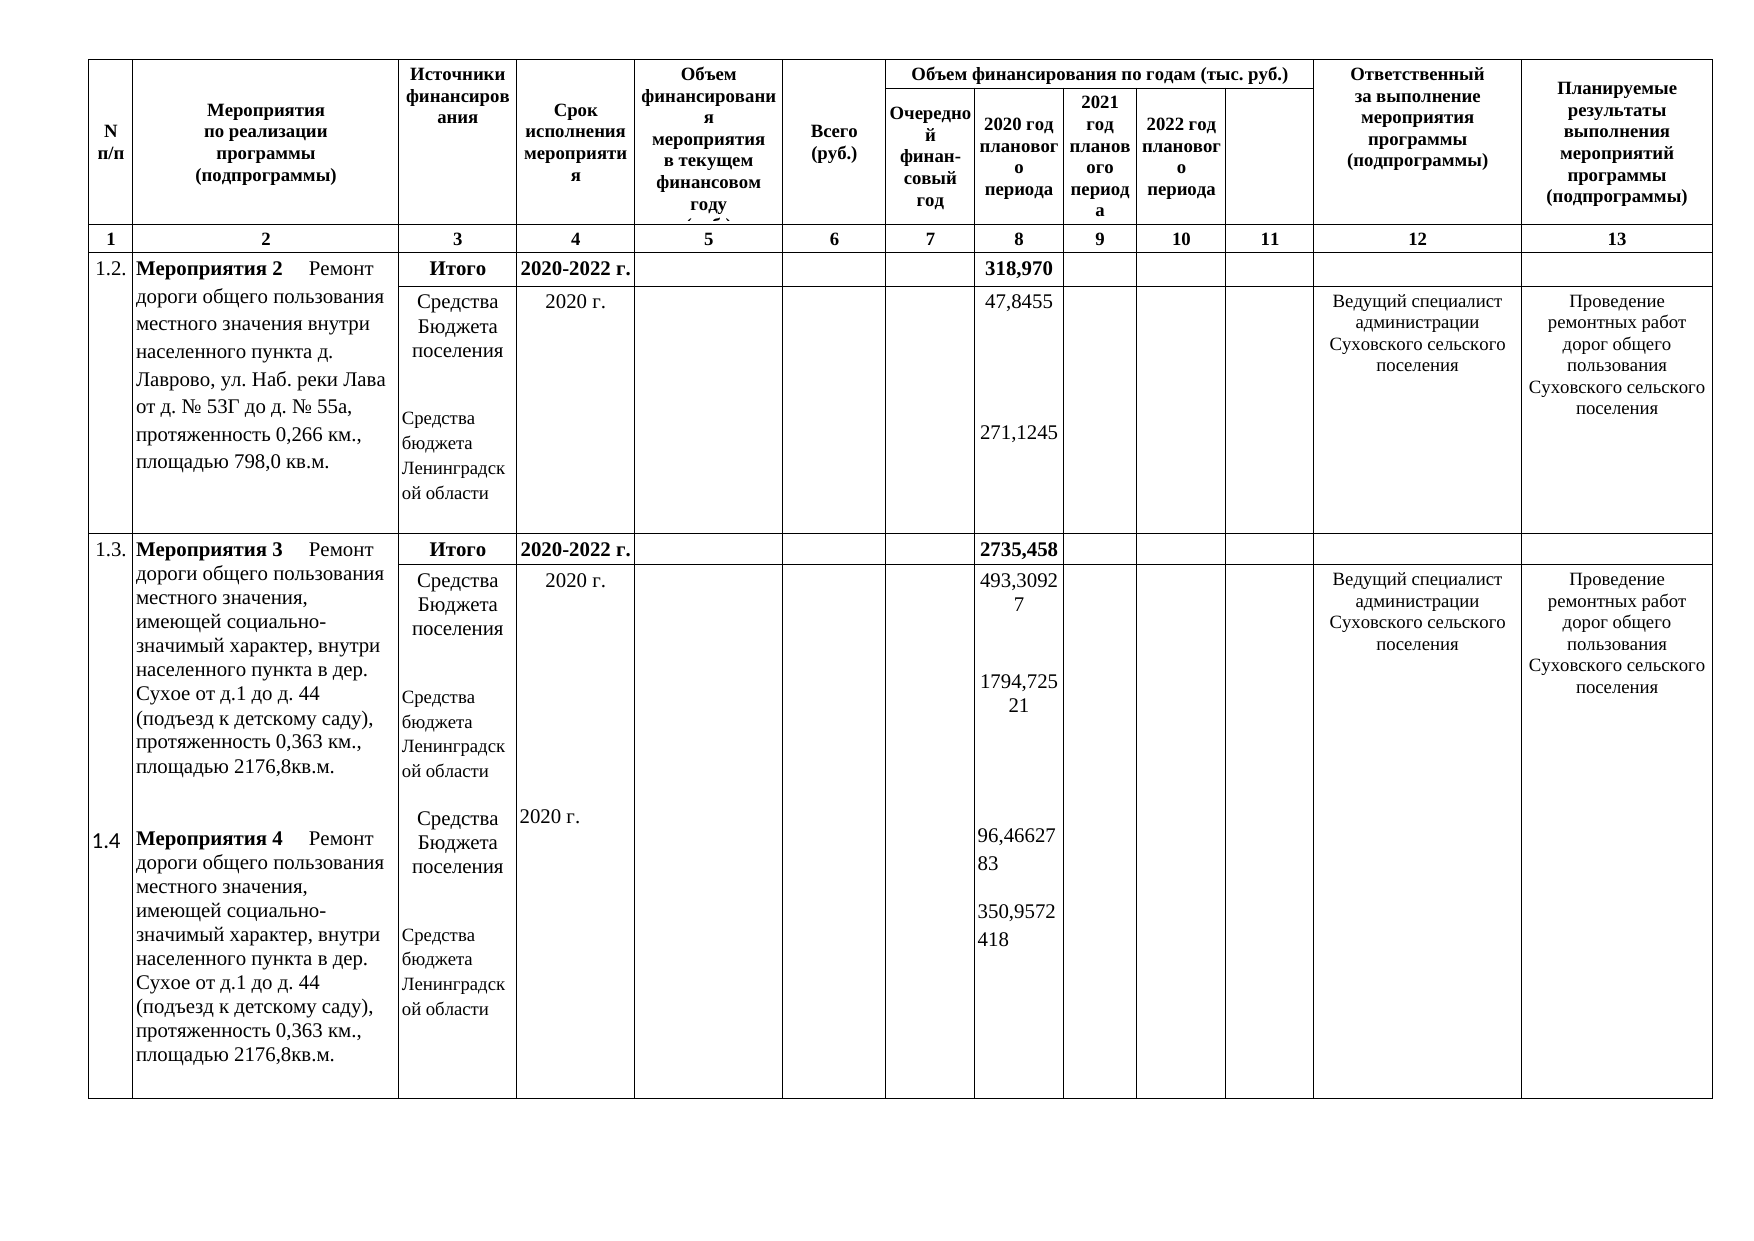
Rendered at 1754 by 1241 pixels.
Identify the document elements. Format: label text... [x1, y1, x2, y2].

table_cell 2021 год планового периода [1064, 89, 1136, 224]
table_cell 2020 год планового периода [975, 89, 1063, 224]
table_cell 2020-2022 г. [517, 534, 634, 564]
table_cell [635, 565, 782, 1097]
table_cell [635, 287, 782, 533]
table_cell 2 [133, 225, 398, 252]
table_cell [1137, 565, 1225, 1097]
table_cell Ведущий специалист администрации Суховского сельского поселения [1314, 565, 1521, 1097]
table_cell Мероприятия 2 Ремонт дороги общего пользования местного значения внутри населенного пункта д. Лаврово, ул. Наб. реки Лава от д. № 53Г до д. № 55а, протяженность 0,266 км., площадью 798,0 кв.м. [133, 253, 398, 533]
table_cell [1226, 253, 1313, 286]
table_header Ответственный за выполнение мероприятия программы (подпрограммы) [1314, 60, 1521, 224]
table_cell [1137, 253, 1225, 286]
table_cell 4 [517, 225, 634, 252]
table_cell 11 [1226, 225, 1313, 252]
table_cell 2020 г. [517, 287, 634, 533]
table_header Объем финансирования по годам (тыс. руб.) [886, 60, 1313, 87]
table_cell Средства Бюджета поселения Средства бюджета Ленинградской области [399, 287, 516, 533]
table_cell Очередной финан-совый год [886, 89, 974, 224]
table_cell 2735,458 [975, 534, 1063, 564]
table_cell [1226, 534, 1313, 564]
table_header Срок исполнения мероприятия [517, 60, 634, 224]
table_cell [1314, 534, 1521, 564]
table_cell [1226, 565, 1313, 1097]
table_cell [635, 534, 782, 564]
table_cell 2022 год планового периода [1137, 89, 1225, 224]
table_cell [635, 253, 782, 286]
table_header Объем финансирования мероприятия в текущем финансовом году (руб.) [635, 60, 782, 224]
table_cell [1314, 253, 1521, 286]
table_header Всего (руб.) [783, 60, 885, 224]
table_cell [1226, 89, 1313, 224]
table_cell [783, 565, 885, 1097]
table_cell Проведение ремонтных работ дорог общего пользования Суховского сельского поселения [1522, 565, 1712, 1097]
table_cell Итого [399, 253, 516, 286]
table_cell [1522, 253, 1712, 286]
table_cell 47,8455 271,1245 [975, 287, 1063, 533]
table_cell 10 [1137, 225, 1225, 252]
table_cell 5 [635, 225, 782, 252]
table_cell [1522, 534, 1712, 564]
table_cell 2020 г. 2020 г. [517, 565, 634, 1097]
table_cell [783, 253, 885, 286]
table_cell 13 [1522, 225, 1712, 252]
table_cell 12 [1314, 225, 1521, 252]
table_cell 2020-2022 г. [517, 253, 634, 286]
table_cell [783, 534, 885, 564]
table_cell 8 [975, 225, 1063, 252]
table_cell 1.3. 1.4 [89, 534, 132, 1097]
table_cell [886, 253, 974, 286]
table_header Источники финансирования [399, 60, 516, 224]
table_cell [1137, 287, 1225, 533]
table_cell Итого [399, 534, 516, 564]
table_header N п/п [89, 60, 132, 224]
table_cell [886, 565, 974, 1097]
table_cell Проведение ремонтных работ дорог общего пользования Суховского сельского поселения [1522, 287, 1712, 533]
table_cell Ведущий специалист администрации Суховского сельского поселения [1314, 287, 1521, 533]
table_cell [1064, 287, 1136, 533]
table_cell Средства Бюджета поселения Средства бюджета Ленинградской области Средства Бюджета поселения Средства бюджета Ленинградской области [399, 565, 516, 1097]
table_cell 1 [89, 225, 132, 252]
table_cell 6 [783, 225, 885, 252]
table_cell [1137, 534, 1225, 564]
table_header Планируемые результаты выполнения мероприятий программы (подпрограммы) [1522, 60, 1712, 224]
table_cell [1064, 534, 1136, 564]
table_cell 318,970 [975, 253, 1063, 286]
table_cell [1064, 253, 1136, 286]
table_cell [783, 287, 885, 533]
table_cell [1064, 565, 1136, 1097]
table_header Мероприятия по реализации программы (подпрограммы) [133, 60, 398, 224]
table_cell 1.2. [89, 253, 132, 533]
table_cell 9 [1064, 225, 1136, 252]
table_cell 7 [886, 225, 974, 252]
table_cell 493,30927 1794,72521 96,4662783 350,9572418 [975, 565, 1063, 1097]
table_cell [1226, 287, 1313, 533]
table_cell [886, 287, 974, 533]
table_cell 3 [399, 225, 516, 252]
table_cell [886, 534, 974, 564]
table_cell Мероприятия 3 Ремонт дороги общего пользования местного значения, имеющей социально-значимый характер, внутри населенного пункта в дер. Сухое от д.1 до д. 44 (подъезд к детскому саду), протяженность 0,363 км., площадью 2176,8кв.м. Мероприятия 4 Ремонт дороги общего пользования местного значения, имеющей социально-значимый характер, внутри населенного пункта в дер. Сухое от д.1 до д. 44 (подъезд к детскому саду), протяженность 0,363 км., площадью 2176,8кв.м. [133, 534, 398, 1097]
